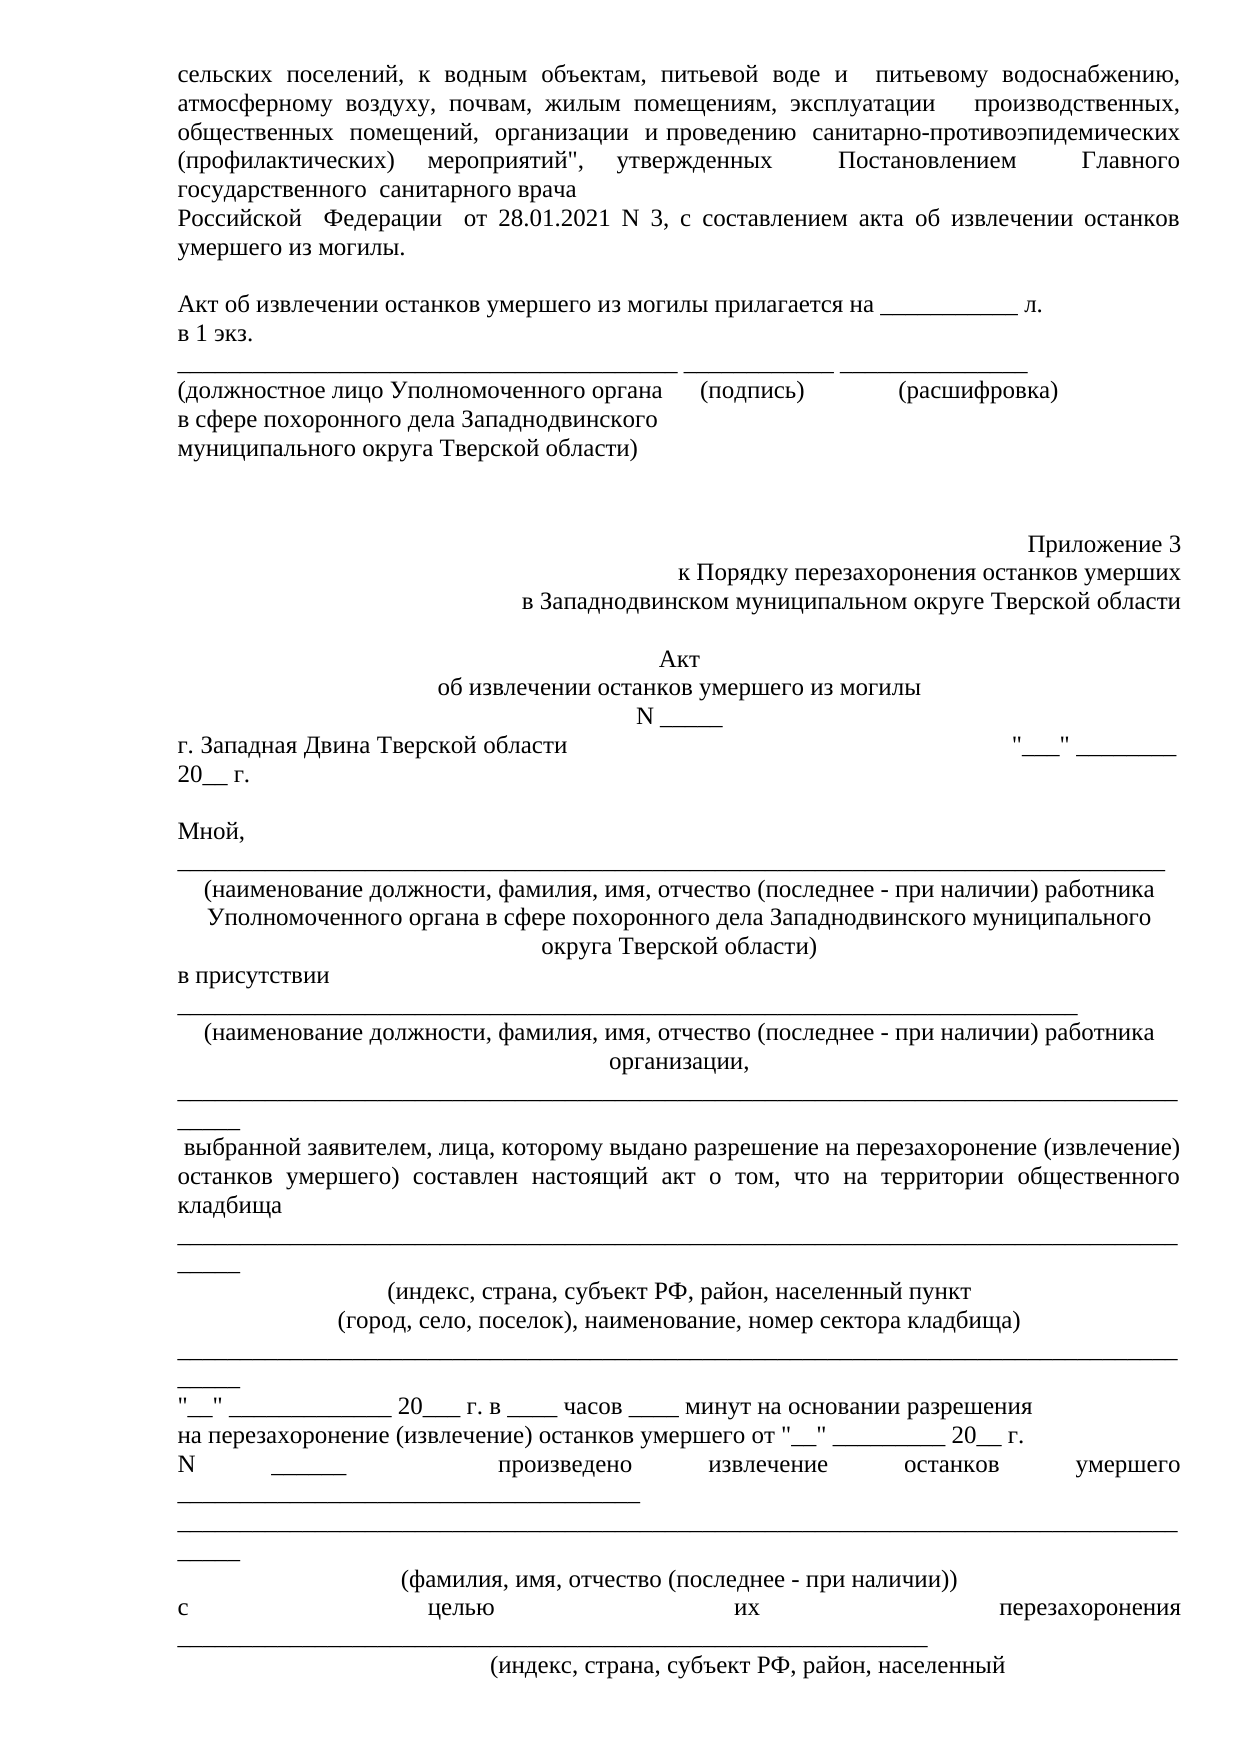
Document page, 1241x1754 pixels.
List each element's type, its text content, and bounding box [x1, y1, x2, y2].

text в 1 экз. [177, 318, 1181, 347]
text Акт об извлечении останков умершего из могилы прилагается на ___________ л. [177, 289, 1181, 318]
text об извлечении останков умершего из могилы [177, 672, 1181, 701]
text ________________________________________ ____________ _______________ [177, 347, 1181, 375]
text (фамилия, имя, отчество (последнее - при наличии)) [177, 1564, 1181, 1592]
text (город, село, поселок), наименование, номер сектора кладбища) [177, 1305, 1181, 1334]
text в Западнодвинском муниципальном округе Тверской области [177, 586, 1181, 615]
text (должностное лицо Уполномоченного органа (подпись) (расшифровка) [177, 375, 1181, 404]
text г. Западная Двина Тверской области "___" ________ 20__ г. [177, 730, 1181, 787]
text N _____ [177, 701, 1181, 730]
text _____________________________________________________________________________________ [177, 1219, 1181, 1276]
text в присутствии ________________________________________________________________________ [177, 960, 1181, 1017]
text Приложение 3 [177, 529, 1181, 557]
text в сфере похоронного дела Западнодвинского [177, 404, 1181, 433]
text _____________________________________________________________________________________ [177, 1334, 1181, 1391]
text выбранной заявителем, лица, которому выдано разрешение на перезахоронение (извлечение) останков умершего) составлен настоящий акт о том, что на территории общественного кладбища [177, 1132, 1181, 1219]
text N ______ произведено извлечение останков умершего _____________________________________ [177, 1449, 1181, 1506]
text "__" _____________ 20___ г. в ____ часов ____ минут на основании разрешения [177, 1391, 1181, 1420]
text к Порядку перезахоронения останков умерших [177, 557, 1181, 586]
text Российской Федерации от 28.01.2021 N 3, с составлением акта об извлечении останков умершего из могилы. [177, 203, 1181, 260]
text на перезахоронение (извлечение) останков умершего от "__" _________ 20__ г. [177, 1420, 1181, 1449]
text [177, 59, 1181, 203]
text муниципального округа Тверской области) [177, 433, 1181, 462]
text (индекс, страна, субъект РФ, район, населенный [177, 1650, 1181, 1679]
text Мной, _______________________________________________________________________________ [177, 816, 1181, 874]
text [177, 1506, 1181, 1564]
text _____________________________________________________________________________________ [177, 1075, 1181, 1132]
text (наименование должности, фамилия, имя, отчество (последнее - при наличии) работника организации, [177, 1017, 1181, 1075]
text Акт [177, 644, 1181, 672]
text с целью их перезахоронения ____________________________________________________________ [177, 1592, 1181, 1650]
text (индекс, страна, субъект РФ, район, населенный пункт [177, 1276, 1181, 1305]
text (наименование должности, фамилия, имя, отчество (последнее - при наличии) работника Уполномоченного органа в сфере похоронного дела Западнодвинского муниципального округа Тверской области) [177, 874, 1181, 960]
